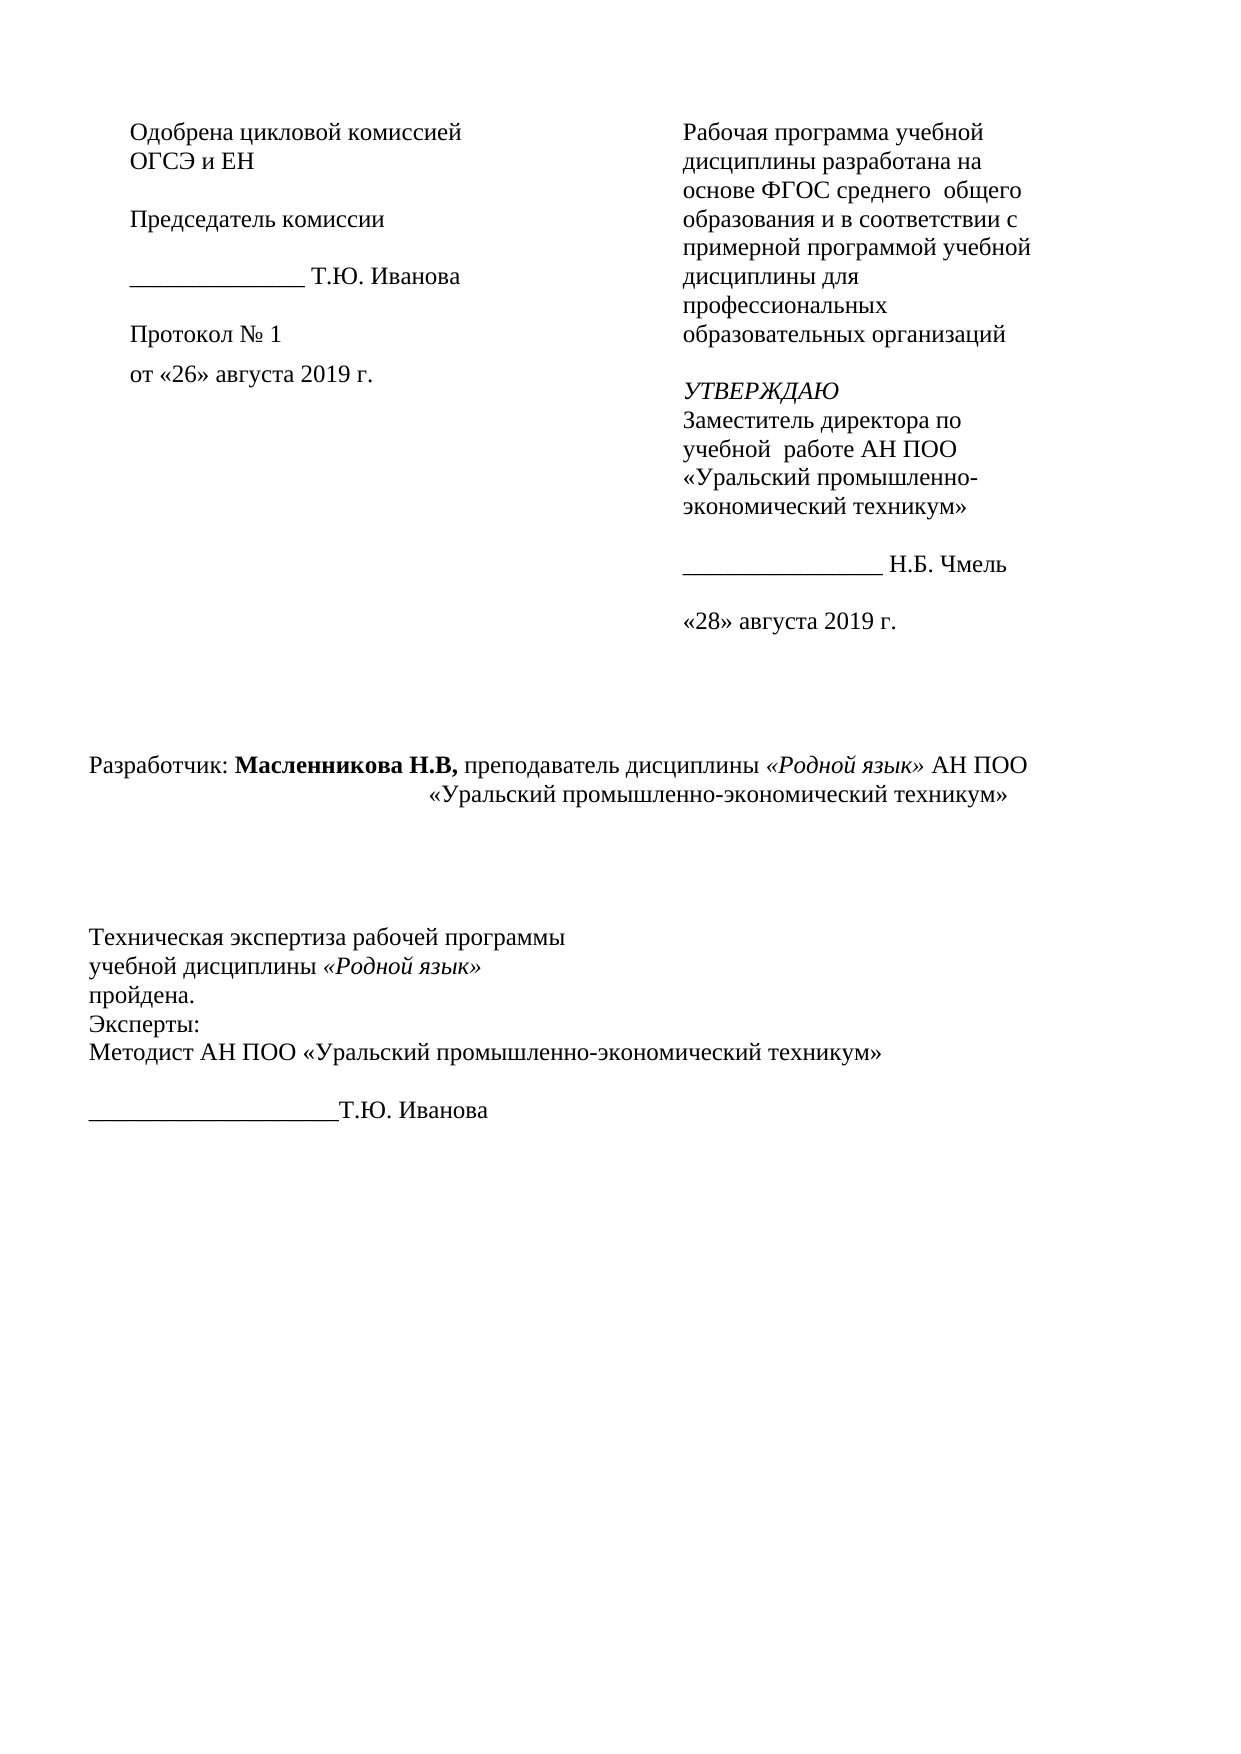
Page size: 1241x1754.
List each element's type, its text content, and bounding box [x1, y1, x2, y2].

text Методист АН ПОО «Уральский промышленно-экономический техникум» [89, 1037, 1152, 1066]
text Разработчик: Масленникова Н.В, преподаватель дисциплины «Родной язык» АН ПОО «Уральский промышленно-экономический техникум» [89, 750, 1152, 807]
table_header Одобрена цикловой комиссией ОГСЭ и ЕН Председатель комиссии ______________ Т.Ю. Иванова Протокол № 1 от «26» августа 2019 г. [118, 89, 671, 692]
text учебной дисциплины «Родной язык» [89, 951, 1152, 980]
table_header Рабочая программа учебной дисциплины разработана на основе ФГОС среднего общего образования и в соответствии с примерной программой учебной дисциплины для профессиональных образовательных организаций УТВЕРЖДАЮ Заместитель директора по учебной работе АН ПОО «Уральский промышленно-экономический техникум» ________________ Н.Б. Чмель «28» августа 2019 г. [671, 89, 1061, 692]
text Эксперты: [89, 1009, 1152, 1037]
text Техническая экспертиза рабочей программы [89, 922, 1152, 951]
text ____________________Т.Ю. Иванова [89, 1095, 1152, 1124]
text пройдена. [89, 980, 1152, 1009]
